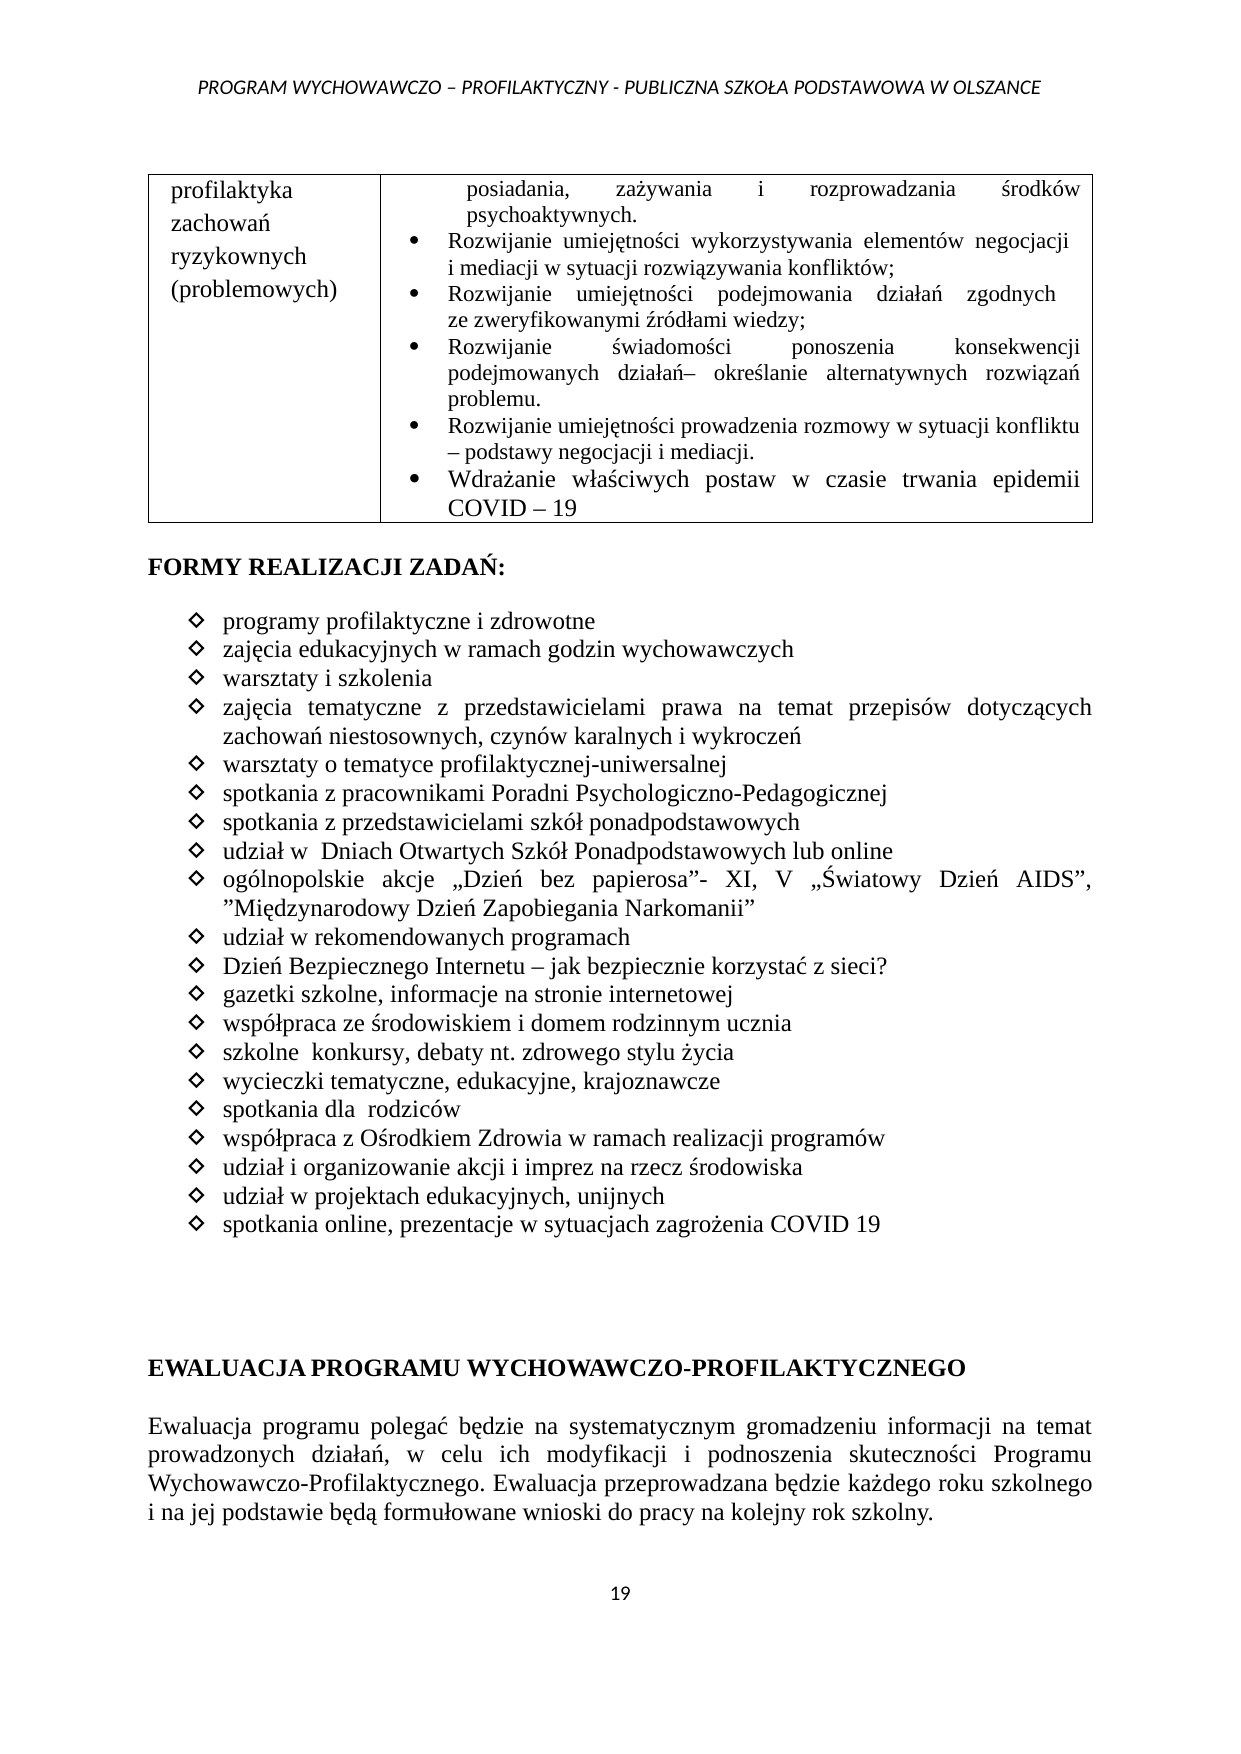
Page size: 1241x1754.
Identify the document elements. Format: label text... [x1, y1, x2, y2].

list szkolne konkursy, debaty nt. zdrowego stylu życia [185, 1037, 1093, 1066]
list spotkania dla rodziców [185, 1094, 1093, 1123]
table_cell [149, 175, 380, 522]
list spotkania online, prezentacje w sytuacjach zagrożenia COVID 19 [185, 1209, 1093, 1238]
list warsztaty o tematyce profilaktycznej-uniwersalnej [185, 749, 1093, 778]
list zajęcia tematyczne z przedstawicielami prawa na temat przepisów dotyczących zachowań niestosownych, czynów karalnych i wykroczeń [185, 692, 1093, 749]
list warsztaty i szkolenia [185, 663, 1093, 692]
list spotkania z przedstawicielami szkół ponadpodstawowych [185, 807, 1093, 836]
list wycieczki tematyczne, edukacyjne, krajoznawcze [185, 1066, 1093, 1094]
list udział w rekomendowanych programach [185, 922, 1093, 951]
list spotkania z pracownikami Poradni Psychologiczno-Pedagogicznej [185, 778, 1093, 807]
text EWALUACJA PROGRAMU WYCHOWAWCZO-PROFILAKTYCZNEGO [148, 1353, 1093, 1382]
list zajęcia edukacyjnych w ramach godzin wychowawczych [185, 634, 1093, 663]
list współpraca ze środowiskiem i domem rodzinnym ucznia [185, 1008, 1093, 1037]
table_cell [381, 175, 1092, 522]
text FORMY REALIZACJI ZADAŃ: [148, 552, 1093, 581]
list współpraca z Ośrodkiem Zdrowia w ramach realizacji programów [185, 1123, 1093, 1152]
list ogólnopolskie akcje „Dzień bez papierosa”- XI, V „Światowy Dzień AIDS”, ”Międzynarodowy Dzień Zapobiegania Narkomanii” [185, 864, 1093, 922]
list programy profilaktyczne i zdrowotne [185, 606, 1093, 634]
text Ewaluacja programu polegać będzie na systematycznym gromadzeniu informacji na temat prowadzonych działań, w celu ich modyfikacji i podnoszenia skuteczności Programu Wychowawczo-Profilaktycznego. Ewaluacja przeprowadzana będzie każdego roku szkolnego i na jej podstawie będą formułowane wnioski do pracy na kolejny rok szkolny. [148, 1411, 1093, 1526]
list Dzień Bezpiecznego Internetu – jak bezpiecznie korzystać z sieci? [185, 951, 1093, 979]
list udział w Dniach Otwartych Szkół Ponadpodstawowych lub online [185, 836, 1093, 864]
list udział i organizowanie akcji i imprez na rzecz środowiska [185, 1152, 1093, 1181]
list gazetki szkolne, informacje na stronie internetowej [185, 979, 1093, 1008]
list udział w projektach edukacyjnych, unijnych [185, 1181, 1093, 1209]
